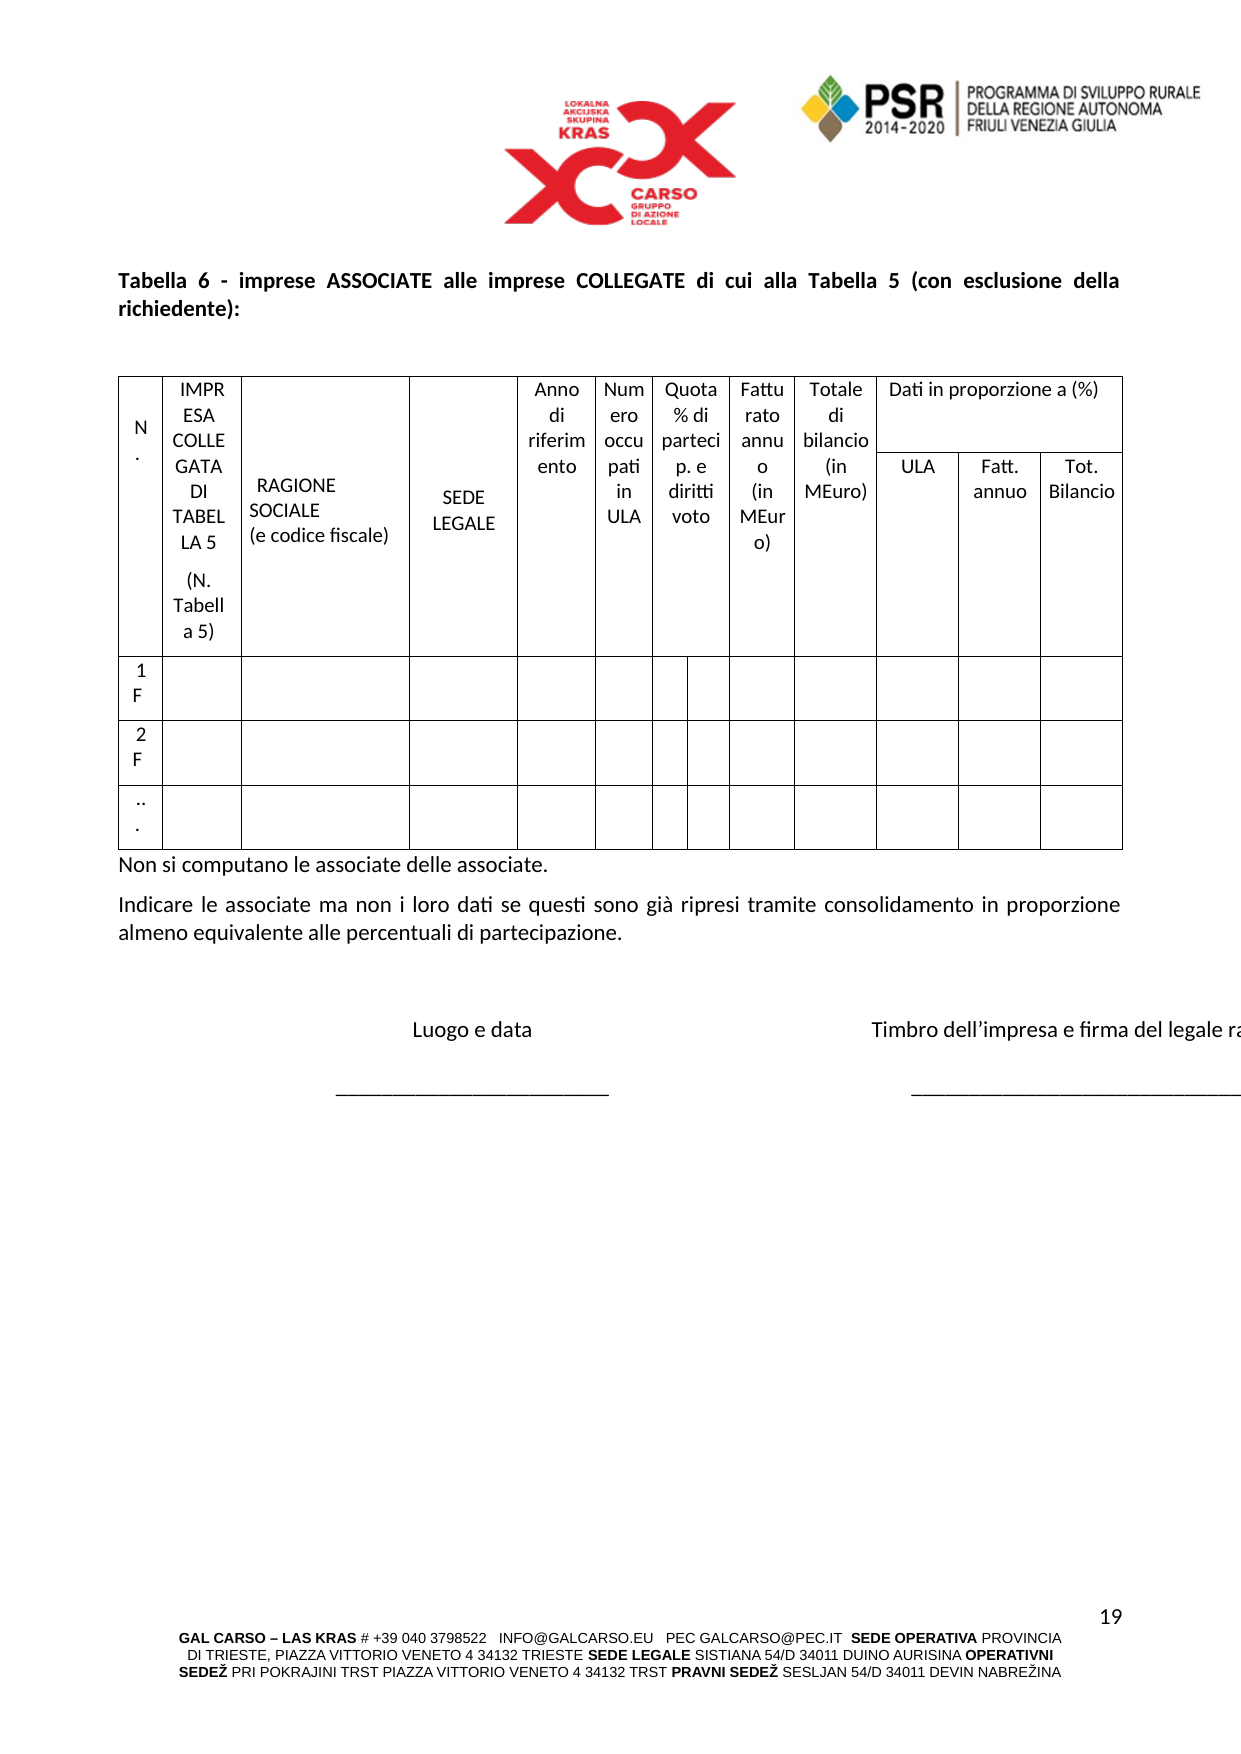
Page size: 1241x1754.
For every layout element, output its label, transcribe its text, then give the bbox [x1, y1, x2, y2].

table_cell [877, 657, 958, 720]
text ________________________ _____________________________________ [118, 1071, 1122, 1099]
table_cell Tot. Bilancio [1041, 453, 1122, 656]
table_cell [730, 721, 794, 784]
table_header RAGIONE SOCIALE (e codice fiscale) [242, 377, 409, 656]
table_header SEDE LEGALE [410, 377, 517, 656]
table_cell [653, 657, 687, 720]
table_header IMPRESA COLLEGATA DI TABELLA 5 (N. Tabella 5) [163, 377, 241, 656]
text Indicare le associate ma non i loro dati se questi sono già ripresi tramite consolidamento in proporzione almeno equivalente alle percentuali di partecipazione. [118, 890, 1122, 946]
table_cell [410, 786, 517, 849]
table_cell [1041, 657, 1122, 720]
table_cell [242, 657, 409, 720]
table_header Quota % di partecip. e diritti voto [653, 377, 729, 656]
table_cell [410, 721, 517, 784]
table_cell [959, 786, 1040, 849]
table_cell [795, 657, 876, 720]
table_header Fatturato annuo (in MEuro) [730, 377, 794, 656]
table_cell [795, 721, 876, 784]
table_cell [959, 721, 1040, 784]
table_cell [242, 786, 409, 849]
table_cell 1F [119, 657, 162, 720]
table_cell [596, 721, 652, 784]
table_cell [877, 721, 958, 784]
table_cell [688, 657, 729, 720]
table_header Anno di riferimento [518, 377, 595, 656]
table_cell [653, 721, 687, 784]
table_cell [163, 786, 241, 849]
table_cell 2F [119, 721, 162, 784]
table_cell [795, 786, 876, 849]
table_cell [163, 721, 241, 784]
text Tabella 6 - imprese ASSOCIATE alle imprese COLLEGATE di cui alla Tabella 5 (con esclusione della richiedente): [118, 266, 1122, 322]
table_cell [877, 786, 958, 849]
picture [504, 101, 737, 226]
text Luogo e data Timbro dell’impresa e firma del legale rappresentante [118, 1015, 1122, 1043]
table_cell Fatt. annuo [959, 453, 1040, 656]
table_cell [410, 657, 517, 720]
table_cell ULA [877, 453, 958, 656]
table_cell [730, 786, 794, 849]
table_cell [688, 786, 729, 849]
table_cell [730, 657, 794, 720]
table_cell [959, 657, 1040, 720]
table_cell [518, 786, 595, 849]
table_cell [163, 657, 241, 720]
table_cell [1041, 721, 1122, 784]
table_cell [1041, 786, 1122, 849]
table_header Dati in proporzione a (%) [877, 377, 1122, 452]
table_cell ... [119, 786, 162, 849]
text Non si computano le associate delle associate. [118, 850, 1122, 878]
table_cell [596, 657, 652, 720]
table_cell [653, 786, 687, 849]
table_header Totale di bilancio (in MEuro) [795, 377, 876, 656]
table_header N. [119, 377, 162, 656]
picture [791, 73, 1204, 145]
table_cell [242, 721, 409, 784]
table_cell [596, 786, 652, 849]
table_cell [518, 657, 595, 720]
table_cell [518, 721, 595, 784]
table_cell [688, 721, 729, 784]
table_header Numero occupati in ULA [596, 377, 652, 656]
